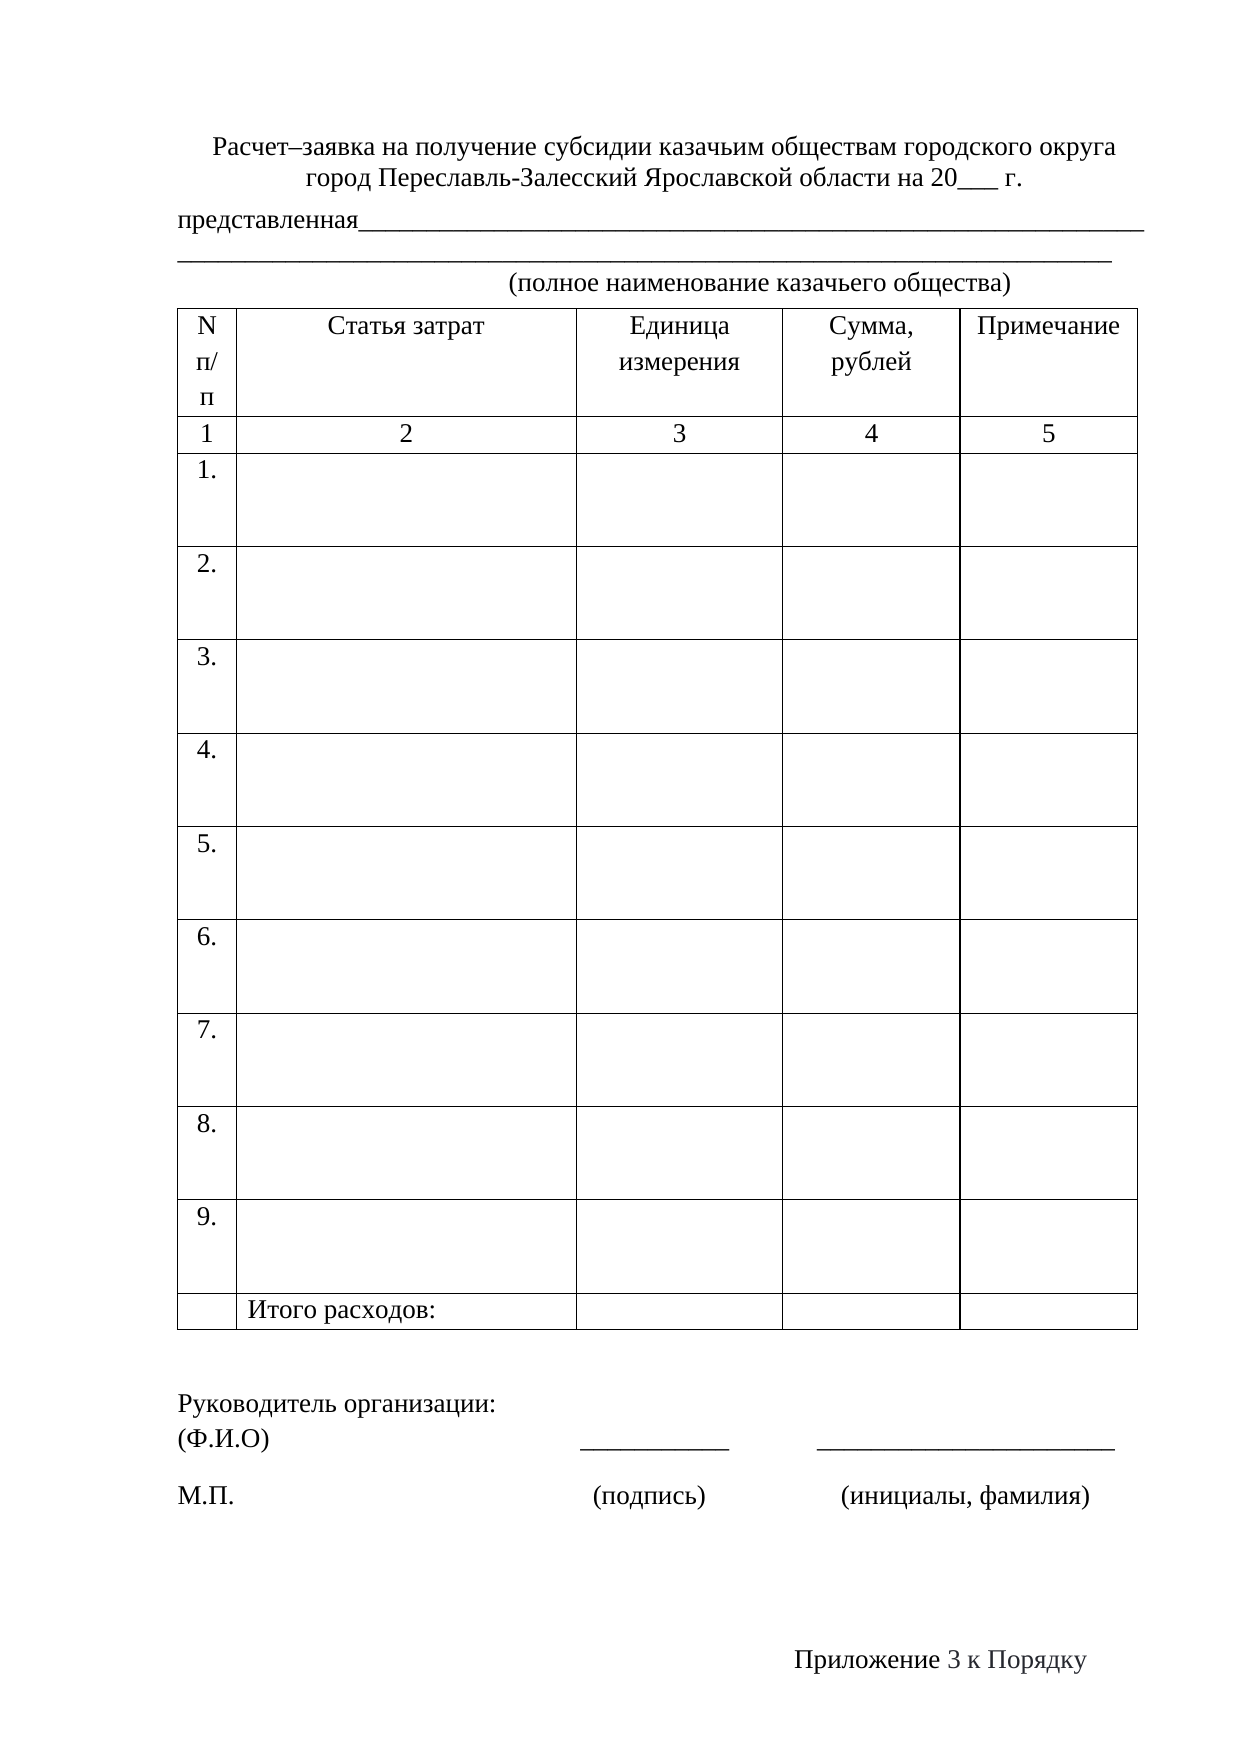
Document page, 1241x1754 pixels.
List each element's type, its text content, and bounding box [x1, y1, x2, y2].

table_cell [961, 827, 1137, 919]
table_cell [577, 640, 782, 732]
table_cell [783, 1200, 959, 1292]
table_cell [961, 734, 1137, 826]
table_cell [237, 1200, 576, 1292]
table_cell 4. [178, 734, 236, 826]
table_cell [783, 827, 959, 919]
table_cell [961, 920, 1137, 1012]
table_cell [961, 1014, 1137, 1106]
table_header Статья затрат [237, 309, 576, 416]
table_cell [961, 454, 1137, 546]
table_cell [783, 1107, 959, 1199]
table_cell 5 [961, 417, 1137, 452]
table_header Примечание [961, 309, 1137, 416]
table_cell 4 [783, 417, 959, 452]
table_cell 2. [178, 547, 236, 639]
table_cell [237, 547, 576, 639]
table_cell [237, 454, 576, 546]
table_cell [237, 1107, 576, 1199]
table_cell [237, 827, 576, 919]
table_cell 1 [178, 417, 236, 452]
table_cell 7. [178, 1014, 236, 1106]
table_cell [783, 1294, 959, 1329]
subtitle представленная_______________________________________________________________________________________________________________________________ (полное наименование казачьего общества) [177, 203, 1152, 297]
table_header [783, 1643, 1170, 1674]
table_cell [237, 734, 576, 826]
table_header N п/п [178, 309, 236, 416]
table_cell [961, 1200, 1137, 1292]
table_cell [577, 734, 782, 826]
table_cell [783, 547, 959, 639]
table_cell [237, 920, 576, 1012]
table_cell 6. [178, 920, 236, 1012]
table_cell [961, 1107, 1137, 1199]
table_header Сумма, рублей [783, 309, 959, 416]
table_header Единица измерения [577, 309, 782, 416]
table_cell [783, 1014, 959, 1106]
table_cell 1. [178, 454, 236, 546]
table_cell [783, 734, 959, 826]
table_cell [577, 827, 782, 919]
table_cell [577, 1014, 782, 1106]
text М.П. (подпись) (инициалы, фамилия) [177, 1479, 1152, 1510]
table_cell 9. [178, 1200, 236, 1292]
table_cell [237, 1014, 576, 1106]
table_cell 3 [577, 417, 782, 452]
table_cell [577, 547, 782, 639]
table_cell [783, 454, 959, 546]
table_cell [961, 1294, 1137, 1329]
table_cell [961, 547, 1137, 639]
table_cell [783, 920, 959, 1012]
table_cell 3. [178, 640, 236, 732]
table_cell [577, 454, 782, 546]
table_cell [961, 640, 1137, 732]
table_cell [178, 1294, 236, 1329]
table_cell [237, 640, 576, 732]
table_cell Итого расходов: [237, 1294, 576, 1329]
table_cell [577, 1200, 782, 1292]
table_cell [577, 1107, 782, 1199]
table_cell [577, 920, 782, 1012]
table_cell 5. [178, 827, 236, 919]
subtitle Расчет–заявка на получение субсидии казачьим обществам городского округа город Переславль-Залесский Ярославской области на 20___ г. [177, 130, 1152, 192]
table_cell 2 [237, 417, 576, 452]
table_cell 8. [178, 1107, 236, 1199]
table_cell [577, 1294, 782, 1329]
table_cell [783, 640, 959, 732]
text Руководитель организации: (Ф.И.О) ___________ ______________________ [177, 1387, 1152, 1454]
